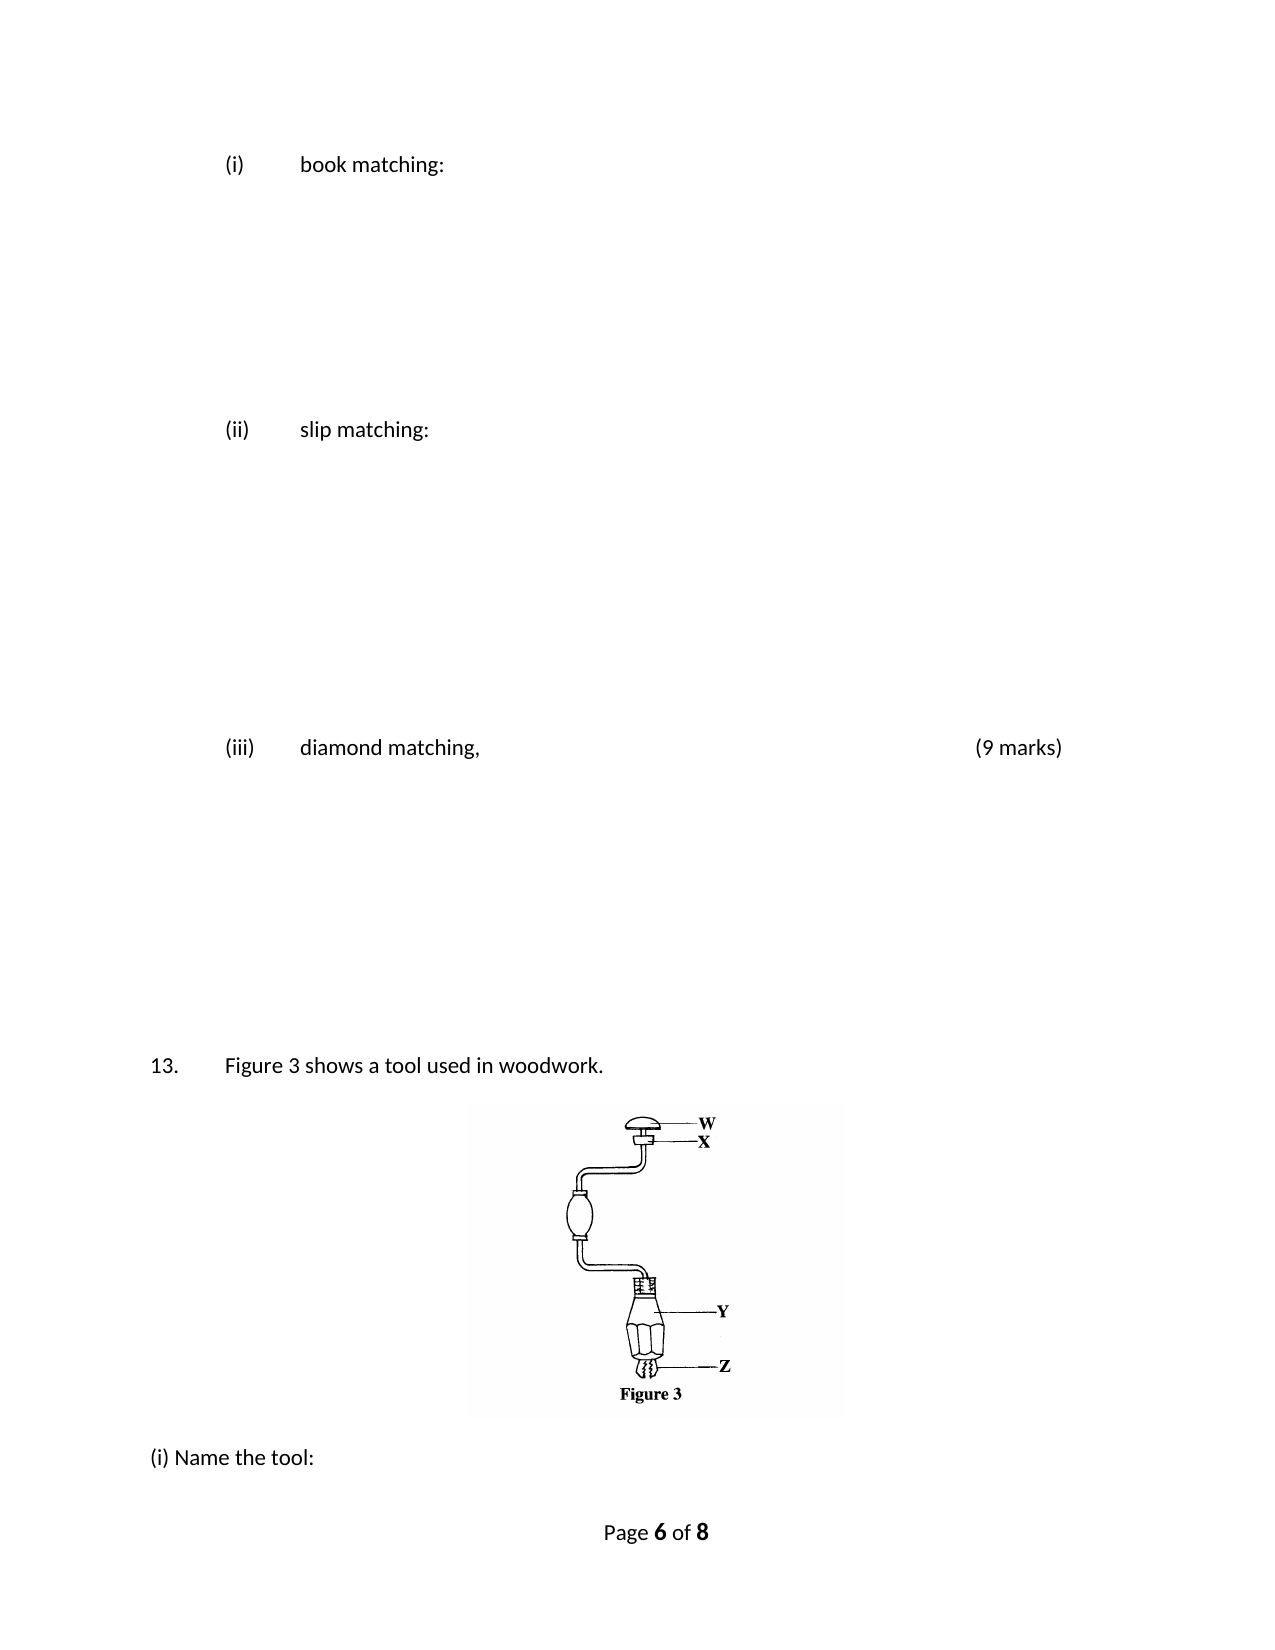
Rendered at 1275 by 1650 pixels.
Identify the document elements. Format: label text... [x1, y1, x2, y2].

text (iii) diamond matching, (9 marks) [169, 733, 1162, 761]
text (i) book matching: [169, 150, 1162, 178]
list Figure 3 shows a tool used in woodwork. [150, 1051, 1162, 1079]
text (i) Name the tool: [150, 1443, 1162, 1471]
text (ii) slip matching: [169, 415, 1162, 443]
